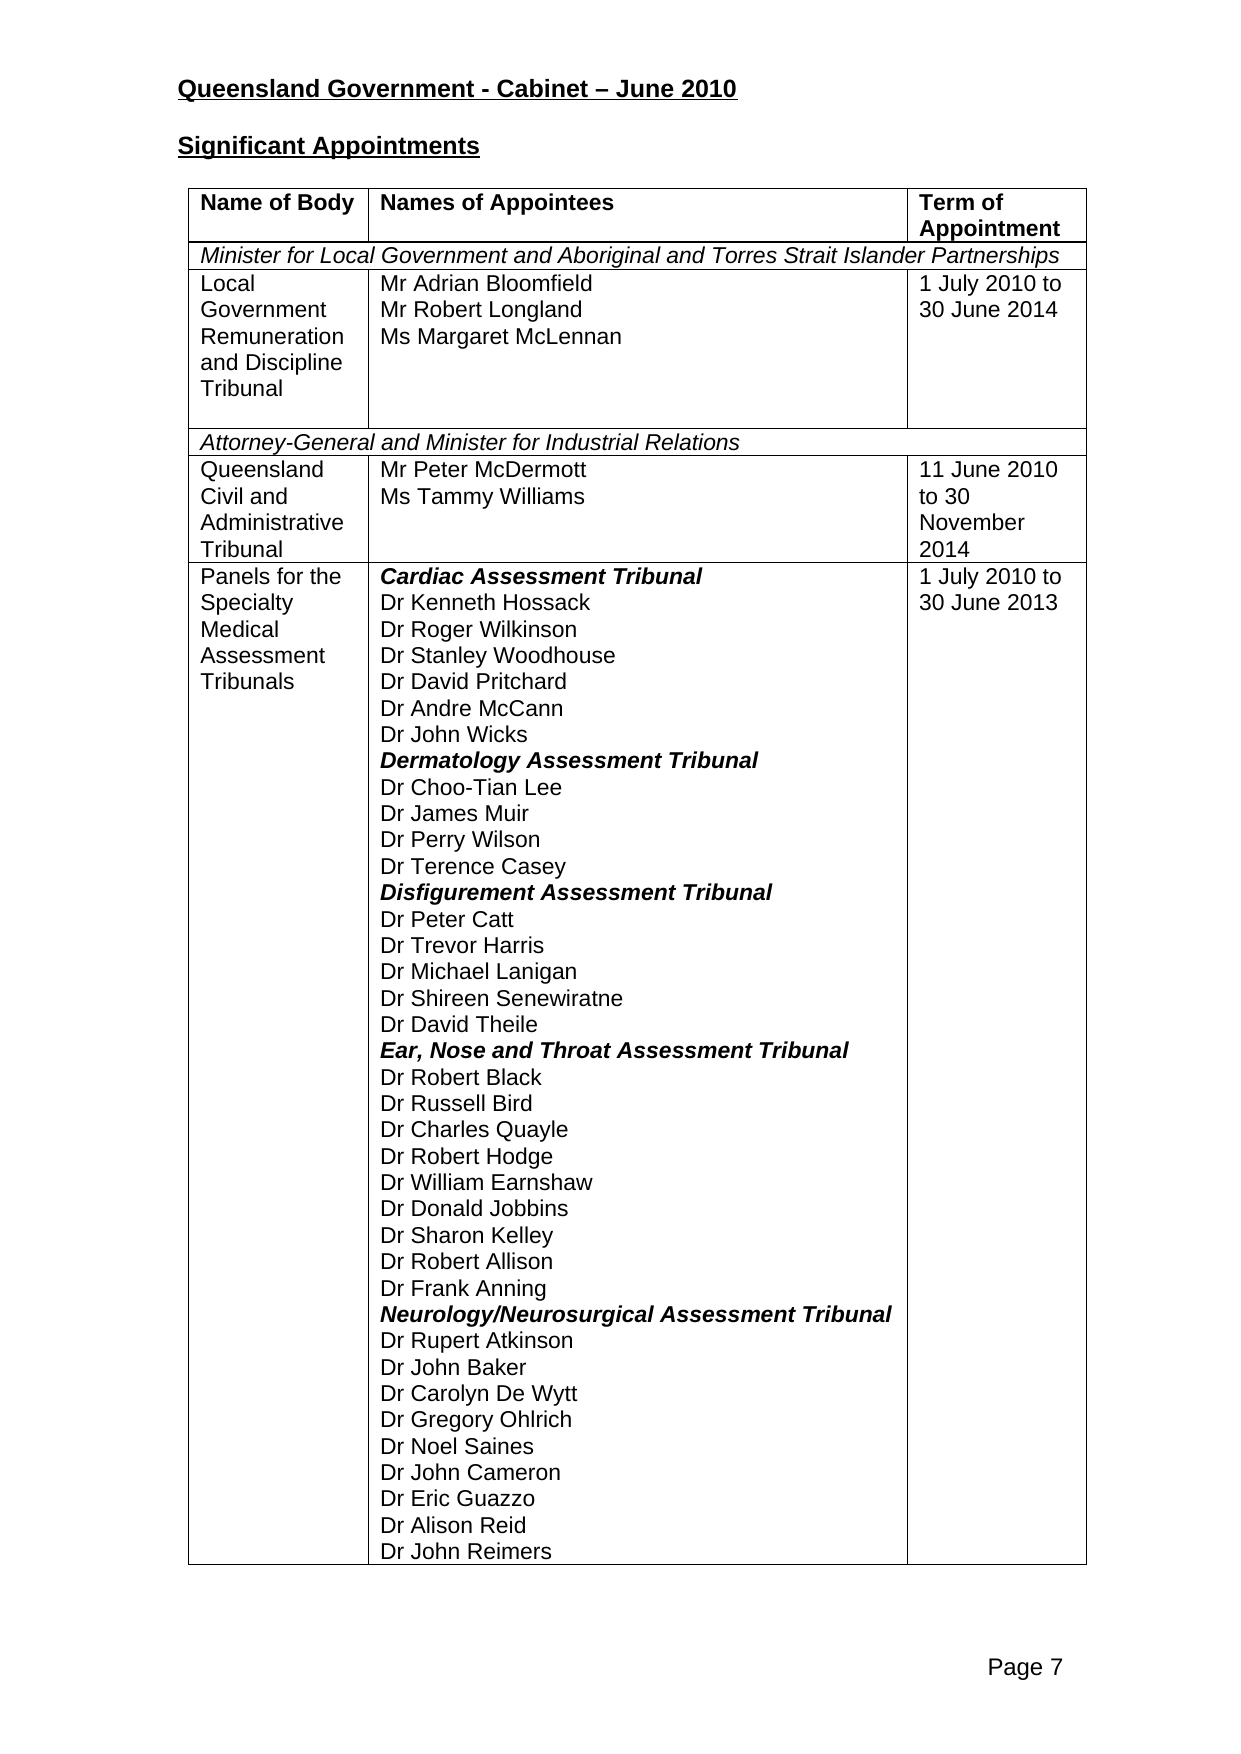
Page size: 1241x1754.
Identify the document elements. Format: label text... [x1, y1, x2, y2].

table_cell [189, 563, 368, 1564]
table_cell 1 July 2010 to 30 June 2013 [908, 563, 1086, 1564]
table_cell Minister for Local Government and Aboriginal and Islander Partnerships [189, 243, 1086, 269]
table_cell Queensland Civil and Administrative Tribunal [189, 456, 368, 562]
table_header Name of Body [189, 189, 368, 241]
table_cell Mr Peter McDermott Ms Tammy Williams [369, 456, 907, 562]
table_cell 1 July 2010 to 30 June 2014 [908, 270, 1086, 428]
table_header Names of Appointees [369, 189, 907, 241]
table_cell 11 June 2010 to 30 November 2014 [908, 456, 1086, 562]
table_cell Attorney-General and Minister for Industrial Relations [189, 429, 1086, 455]
table_cell Mr Adrian Bloomfield Mr Robert Longland Ms Margaret McLennan [369, 270, 907, 428]
table_header Term of Appointment [908, 189, 1086, 241]
table_cell Local Government Remuneration and Discipline Tribunal [189, 270, 368, 428]
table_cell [369, 563, 907, 1564]
